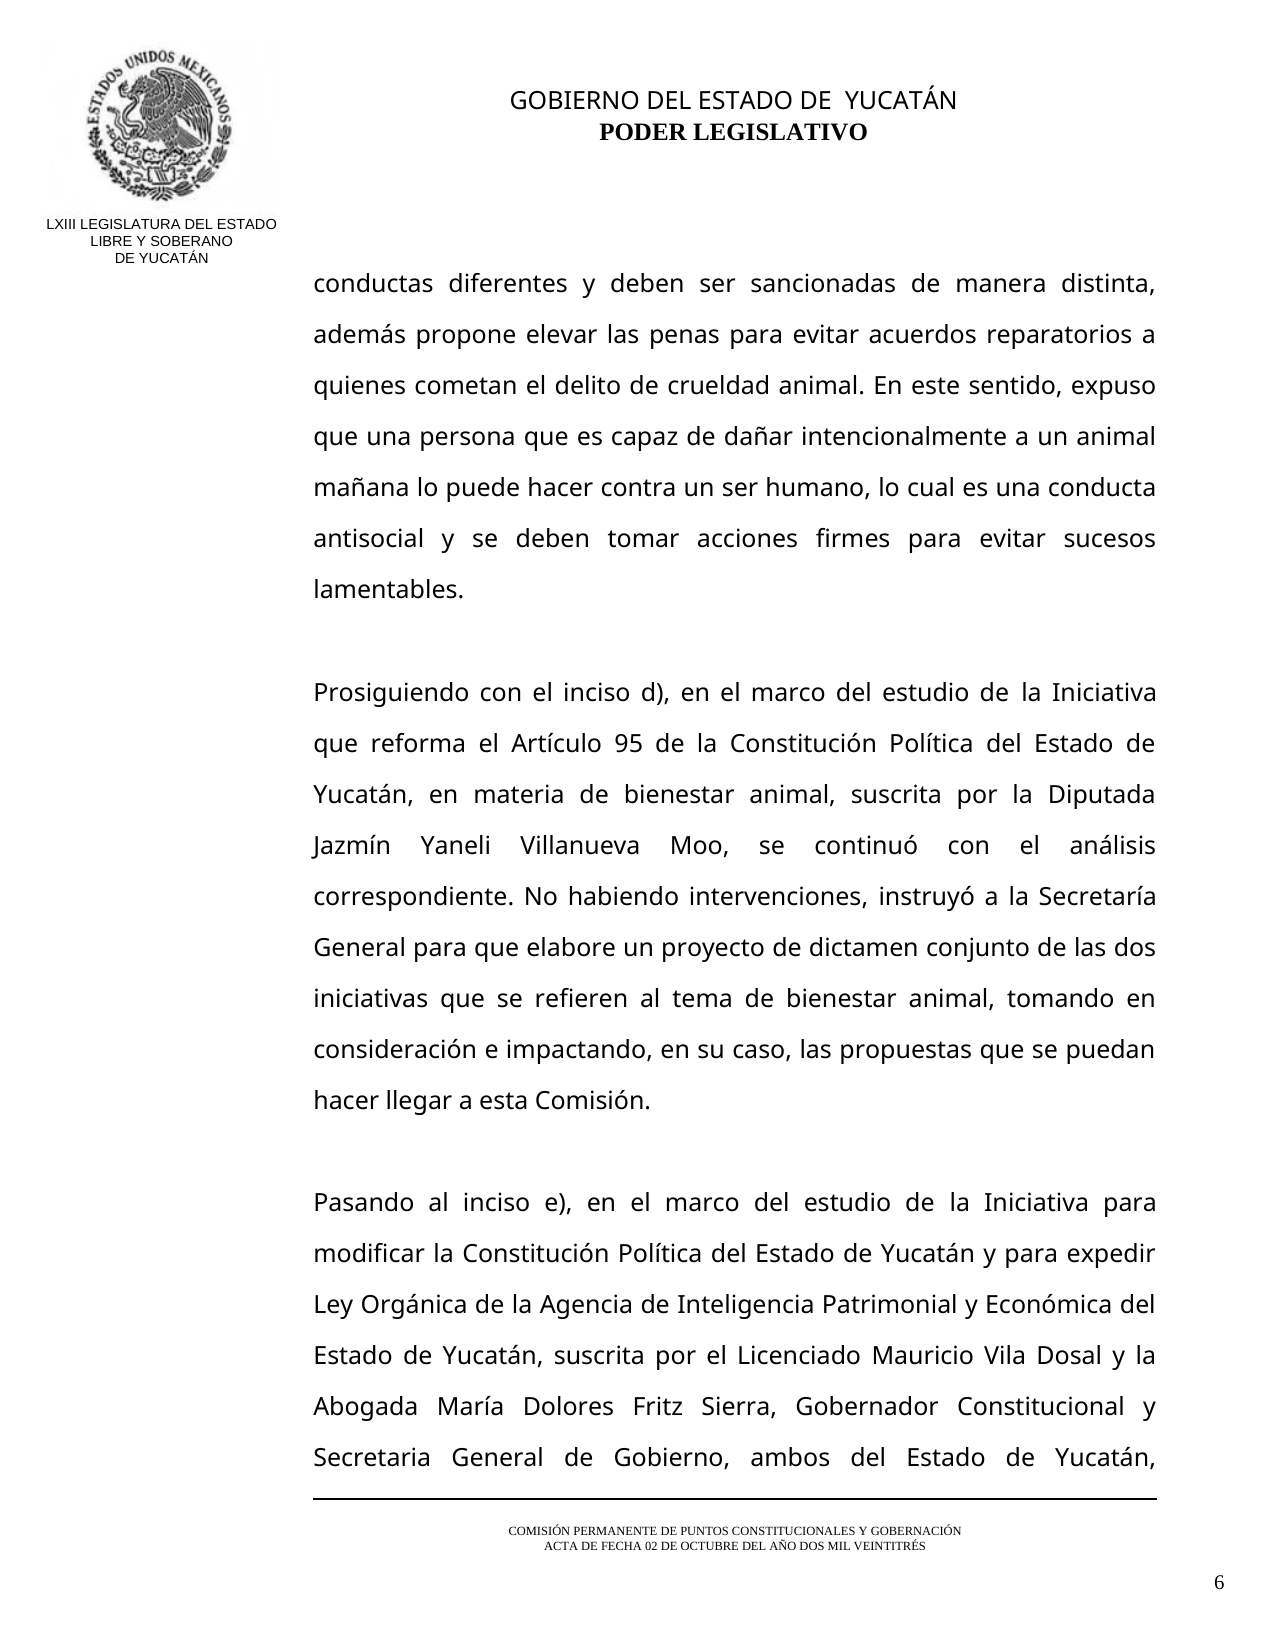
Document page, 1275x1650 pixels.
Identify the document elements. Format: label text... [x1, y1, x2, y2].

picture [42, 42, 281, 217]
text Prosiguiendo con el inciso d), en el marco del estudio de la Iniciativa que reforma el Artículo 95 de la Constitución Política del Estado de Yucatán, en materia de bienestar animal, suscrita por la Diputada Jazmín Yaneli Villanueva Moo, se continuó con el análisis correspondiente. No habiendo intervenciones, instruyó a la Secretaría General para que elabore un proyecto de dictamen conjunto de las dos iniciativas que se refieren al tema de bienestar animal, tomando en consideración e impactando, en su caso, las propuestas que se puedan hacer llegar a esta Comisión. [313, 674, 1157, 1117]
